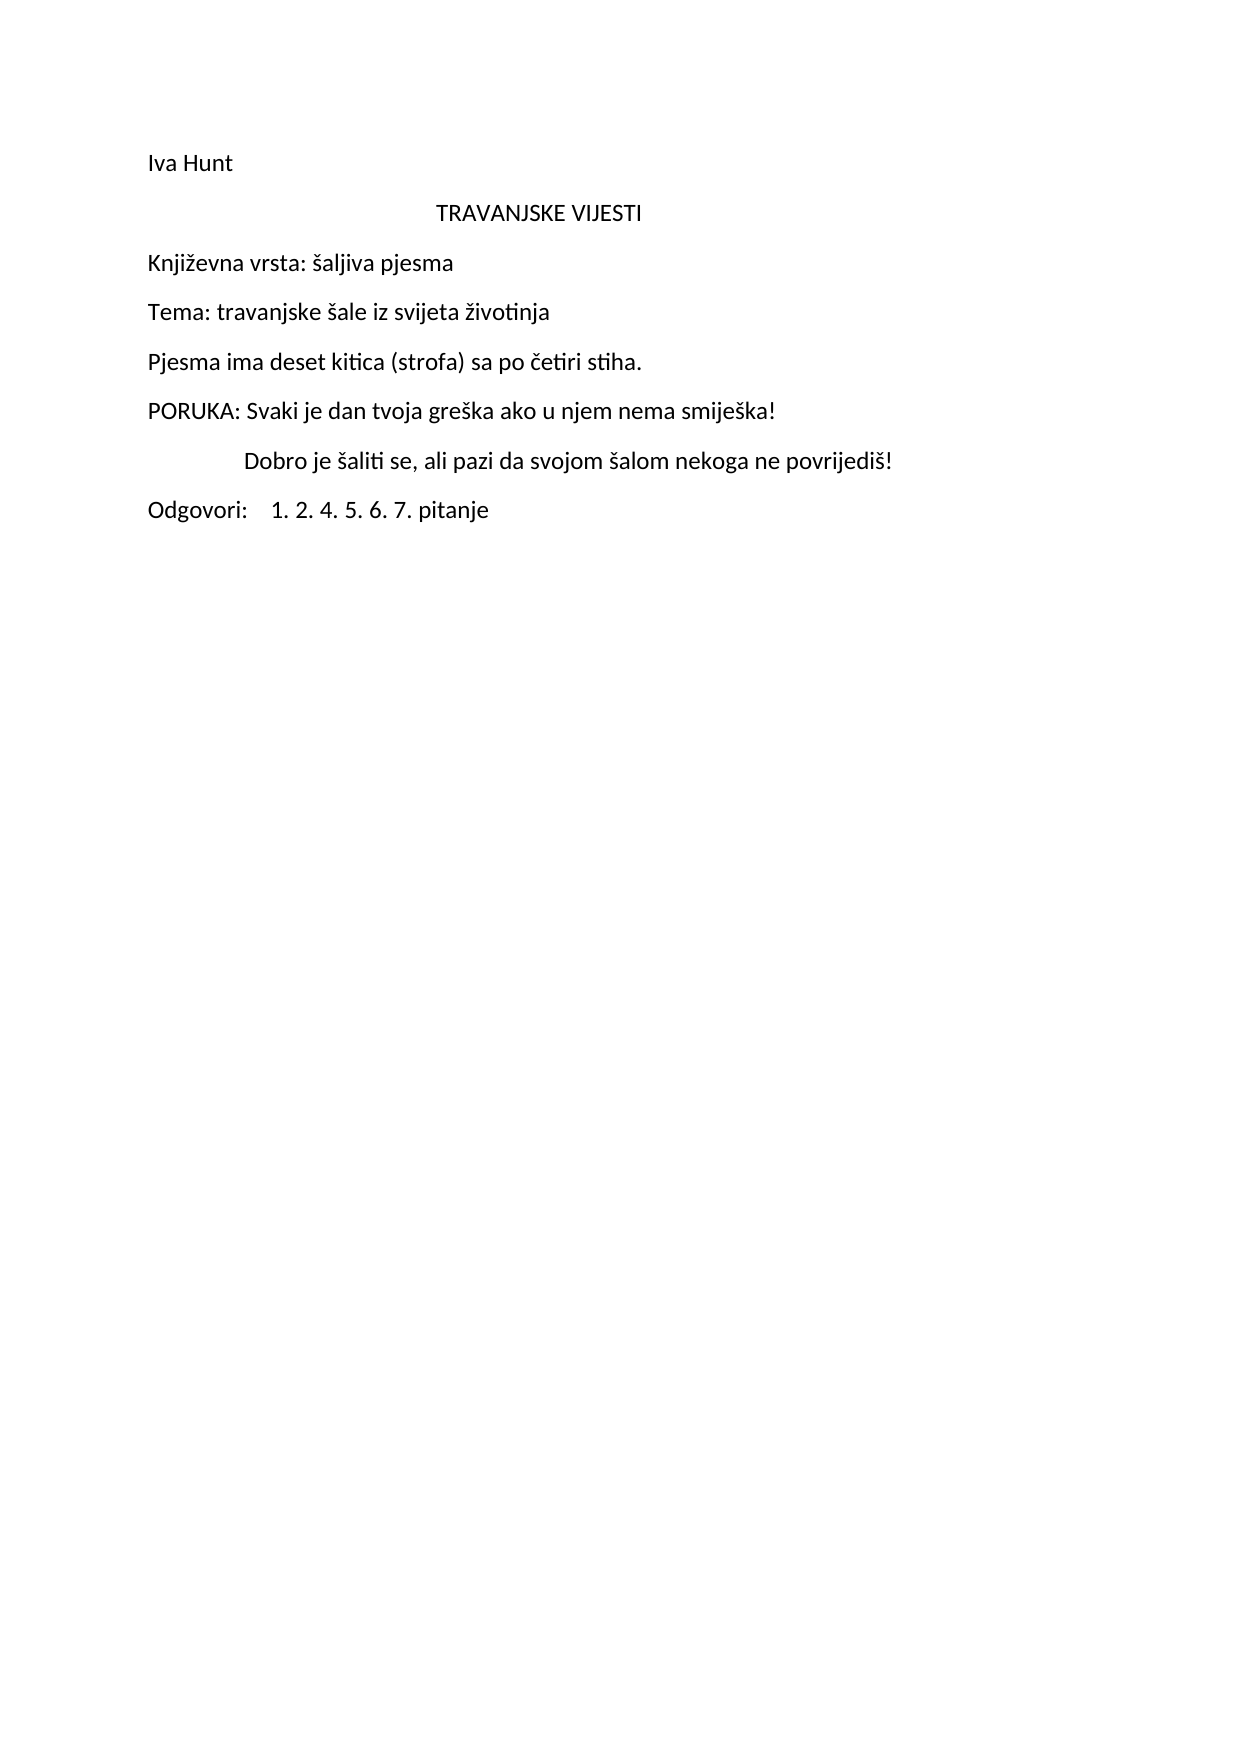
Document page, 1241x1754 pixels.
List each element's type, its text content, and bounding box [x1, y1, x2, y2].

text Književna vrsta: šaljiva pjesma [148, 247, 1093, 277]
text Pjesma ima deset kitica (strofa) sa po četiri stiha. [148, 346, 1093, 376]
text TRAVANJSKE VIJESTI [148, 197, 1093, 228]
text Odgovori: 1. 2. 4. 5. 6. 7. pitanje [148, 495, 1093, 525]
text Iva Hunt [148, 148, 1093, 178]
text PORUKA: Svaki je dan tvoja greška ako u njem nema smiješka! [148, 396, 1093, 426]
text Tema: travanjske šale iz svijeta životinja [148, 296, 1093, 327]
text Dobro je šaliti se, ali pazi da svojom šalom nekoga ne povrijediš! [148, 445, 1093, 476]
